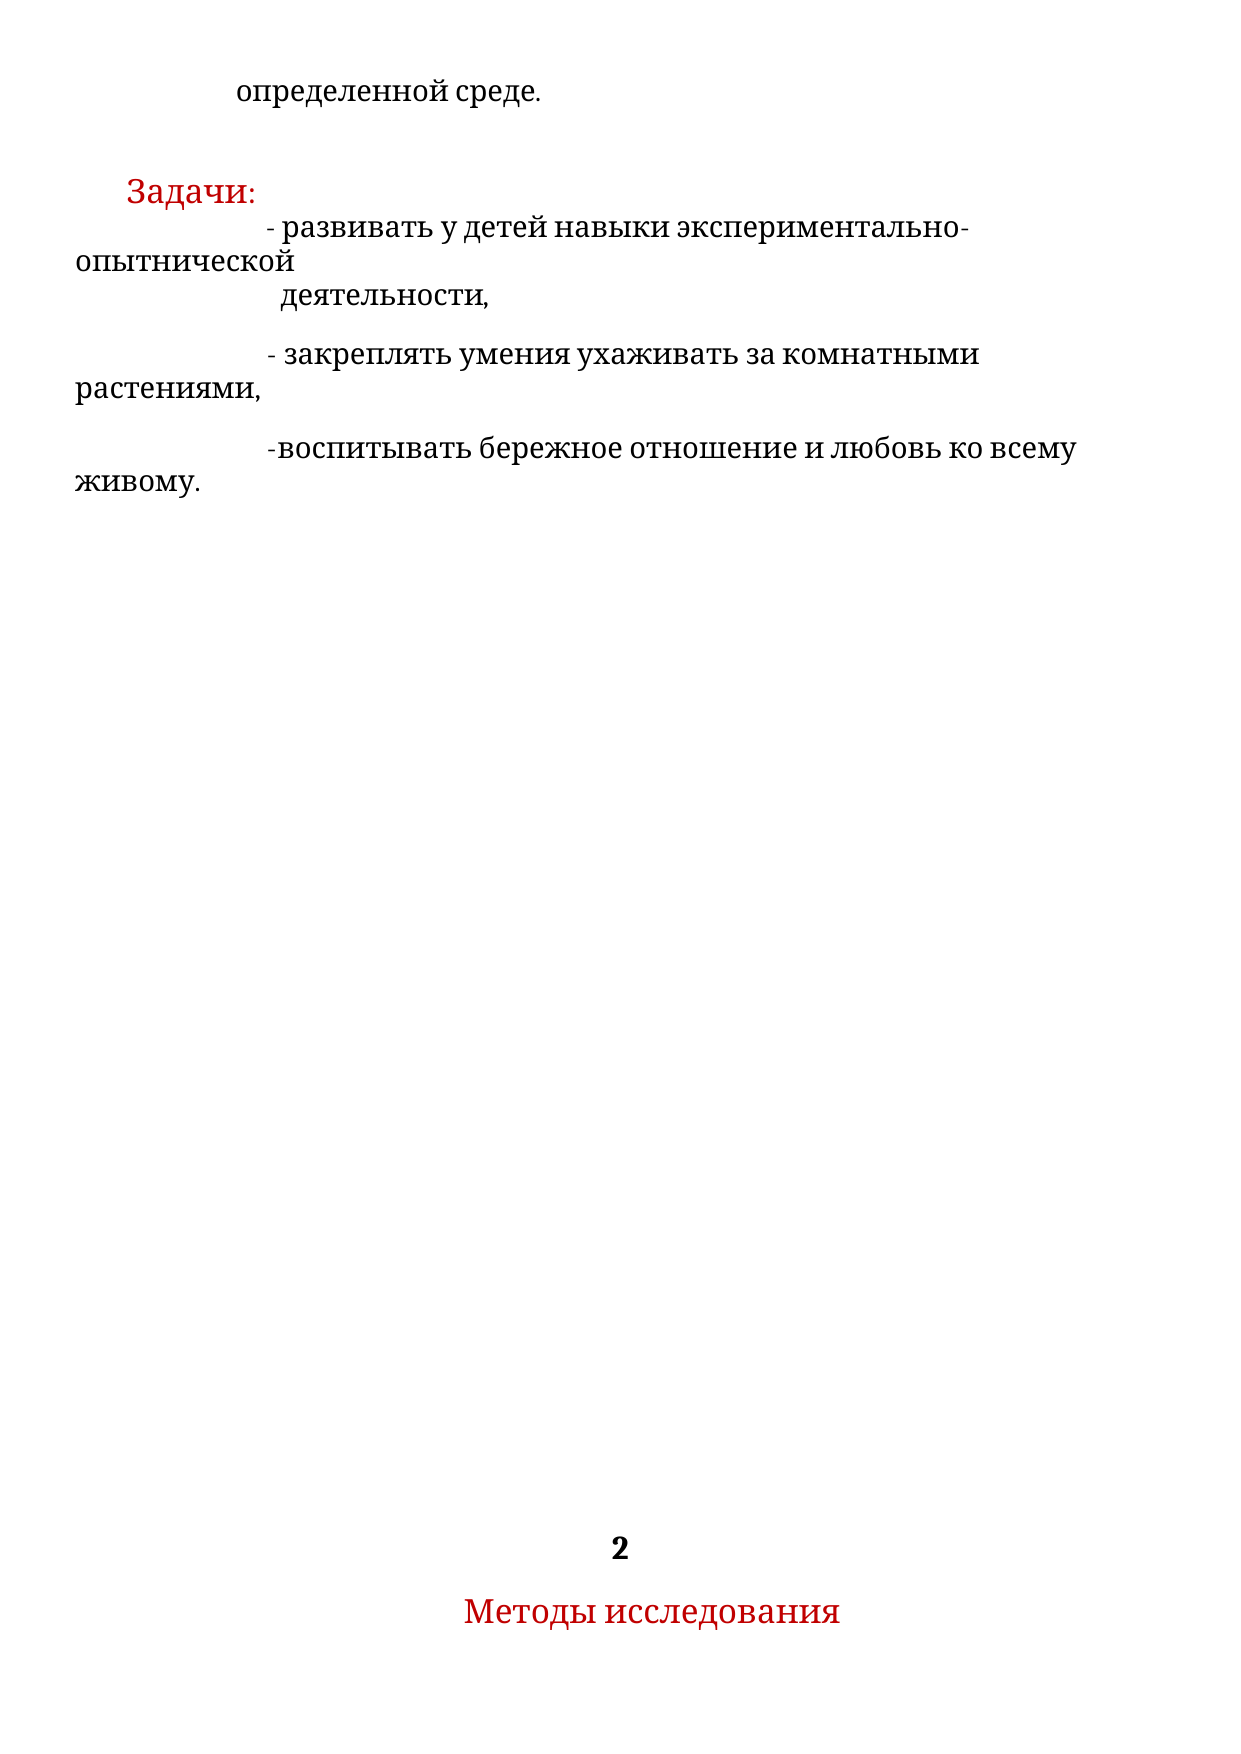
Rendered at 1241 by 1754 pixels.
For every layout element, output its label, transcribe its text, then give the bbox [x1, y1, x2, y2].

text - закреплять умения ухаживать за комнатными растениями, [75, 338, 1165, 406]
text - развивать у детей навыки экспериментально-опытнической [75, 212, 1165, 279]
text определенной среде. [75, 75, 1165, 108]
text Задачи: [75, 173, 1165, 212]
text деятельности, [75, 279, 1165, 312]
text Методы исследования [75, 1594, 1165, 1632]
text 2 [75, 1529, 1165, 1568]
text -воспитывать бережное отношение и любовь ко всему живому. [75, 432, 1165, 499]
